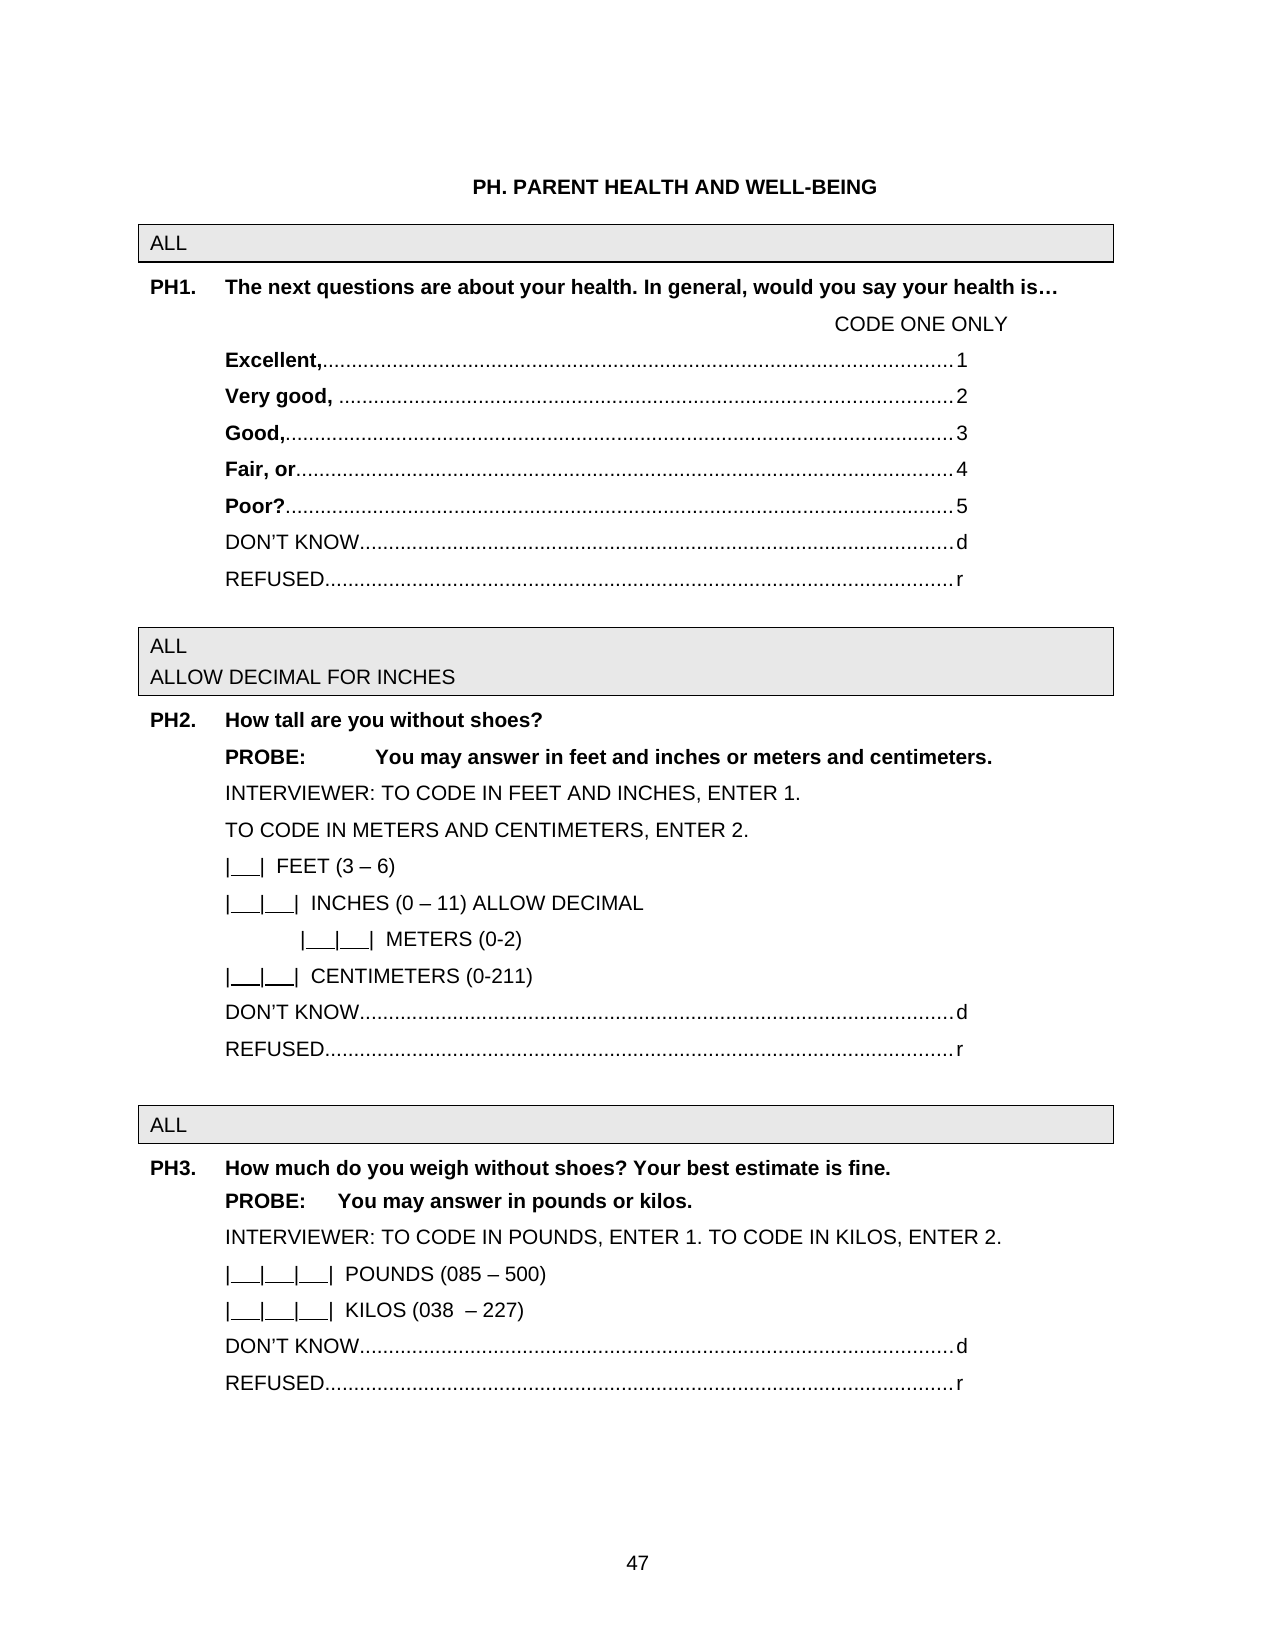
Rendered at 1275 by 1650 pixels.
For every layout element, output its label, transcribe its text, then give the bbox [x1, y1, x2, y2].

text INTERVIEWER: TO CODE IN POUNDS, ENTER 1. TO CODE IN KILOS, ENTER 2. [150, 1225, 1125, 1249]
text Good, 3 [225, 421, 928, 445]
text | | | | POUNDS (085 – 500) [150, 1261, 1125, 1285]
text | | | METERS (0-2) [150, 927, 1125, 951]
text TO CODE IN METERS AND CENTIMETERS, ENTER 2. [150, 818, 1125, 842]
text PROBE: You may answer in pounds or kilos. [225, 1188, 1125, 1212]
text | | | INCHES (0 – 11) ALLOW DECIMAL [150, 891, 1125, 914]
text DON’T KNOW d [225, 530, 928, 554]
text PH2. How tall are you without shoes? [150, 708, 1125, 732]
table_header ALL ALLOW DECIMAL FOR INCHES [139, 628, 1113, 695]
text PH3. How much do you weigh without shoes? Your best estimate is fine. [150, 1156, 1125, 1180]
text | | | | KILOS (038 – 227) [150, 1298, 1125, 1322]
table_header ALL [139, 1106, 1113, 1143]
text DON’T KNOW d [225, 1334, 928, 1358]
text Excellent, 1 [225, 348, 928, 372]
text PH1. The next questions are about your health. In general, would you say your health is… [150, 275, 1125, 299]
table_header ALL [139, 225, 1113, 261]
text REFUSED r [225, 1371, 928, 1395]
text | | | CENTIMETERS (0-211) [150, 963, 1125, 987]
text PROBE: You may answer in feet and inches or meters and centimeters. [150, 745, 1125, 769]
text REFUSED r [225, 567, 928, 591]
text PH. PARENT HEALTH AND WELL-BEING [150, 175, 1200, 199]
text Very good, 2 [225, 384, 928, 408]
text DON’T KNOW d [225, 1000, 928, 1024]
text Poor? 5 [225, 494, 928, 518]
text | | FEET (3 – 6) [150, 854, 1125, 878]
text Fair, or 4 [225, 457, 928, 481]
text INTERVIEWER: TO CODE IN FEET AND INCHES, ENTER 1. [150, 781, 1125, 805]
text REFUSED r [225, 1036, 928, 1060]
